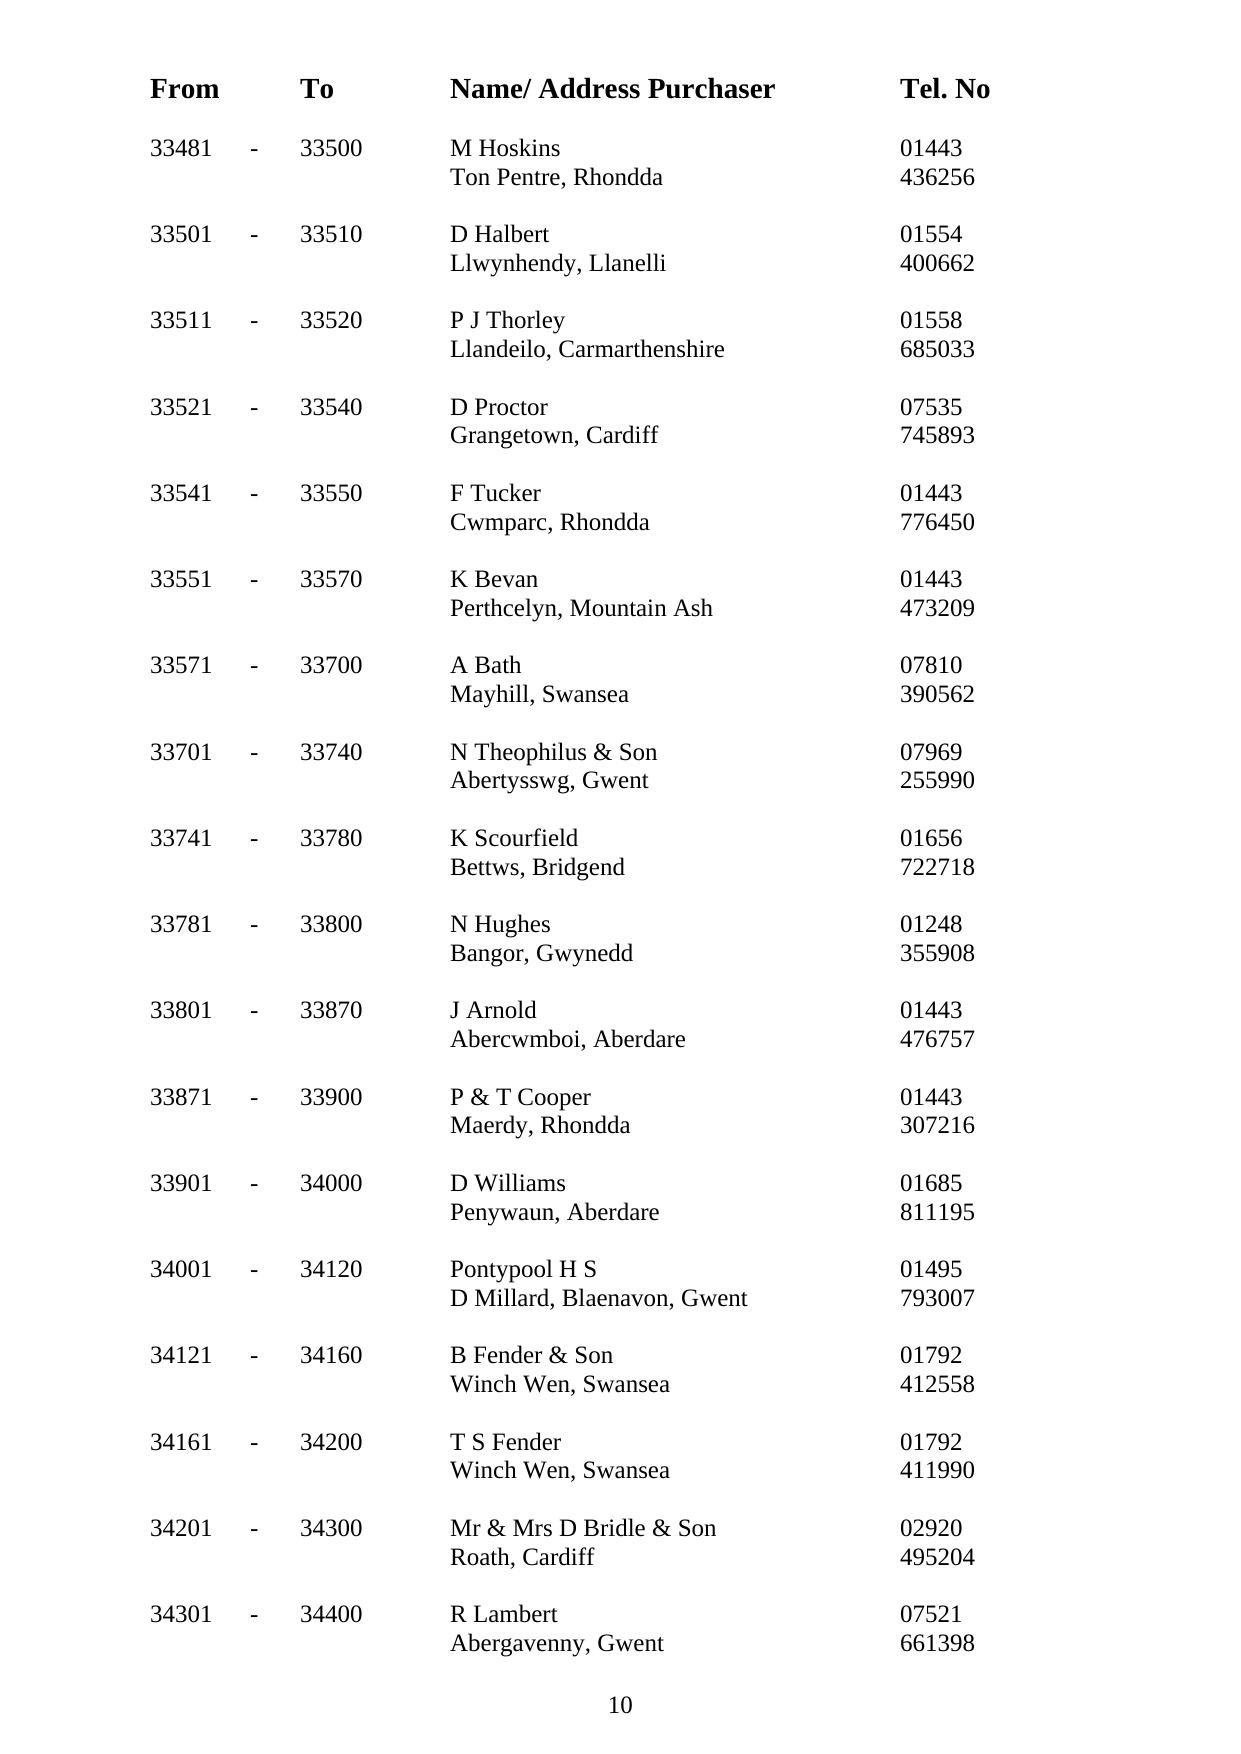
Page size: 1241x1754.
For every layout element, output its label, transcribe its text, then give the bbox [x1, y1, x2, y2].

text Roath, Cardiff 495204 [150, 1542, 1090, 1571]
text 34301 - 34400 R Lambert 07521 [150, 1599, 1090, 1628]
text 33741 - 33780 K Scourfield 01656 [150, 823, 1090, 852]
text Winch Wen, Swansea 411990 [150, 1456, 1090, 1484]
text Llandeilo, Carmarthenshire 685033 [150, 334, 1090, 363]
text Winch Wen, Swansea 412558 [150, 1369, 1090, 1398]
text 33871 - 33900 P & T Cooper 01443 [150, 1082, 1090, 1111]
text Abergavenny, Gwent 661398 [150, 1628, 1090, 1657]
text Ton Pentre, Rhondda 436256 [150, 162, 1090, 191]
text Penywaun, Aberdare 811195 [150, 1197, 1090, 1226]
text 33521 - 33540 D Proctor 07535 [150, 392, 1090, 421]
text 34161 - 34200 T S Fender 01792 [150, 1427, 1090, 1456]
text 34001 - 34120 Pontypool H S 01495 [150, 1254, 1090, 1283]
text 34121 - 34160 B Fender & Son 01792 [150, 1341, 1090, 1369]
text 33481 - 33500 M Hoskins 01443 [150, 133, 1090, 162]
text 34201 - 34300 Mr & Mrs D Bridle & Son 02920 [150, 1513, 1090, 1542]
text Perthcelyn, Mountain Ash 473209 [150, 593, 1090, 622]
text Cwmparc, Rhondda 776450 [150, 507, 1090, 536]
text Mayhill, Swansea 390562 [150, 679, 1090, 708]
text Maerdy, Rhondda 307216 [150, 1111, 1090, 1139]
text 33551 - 33570 K Bevan 01443 [150, 564, 1090, 593]
text Abercwmboi, Aberdare 476757 [150, 1024, 1090, 1053]
text Abertysswg, Gwent 255990 [150, 766, 1090, 794]
text 33541 - 33550 F Tucker 01443 [150, 478, 1090, 507]
subtitle From To Name/ Address Purchaser Tel. No [150, 71, 1090, 104]
text 33801 - 33870 J Arnold 01443 [150, 996, 1090, 1024]
text 33901 - 34000 D Williams 01685 [150, 1168, 1090, 1197]
text 33571 - 33700 A Bath 07810 [150, 651, 1090, 679]
text 33511 - 33520 P J Thorley 01558 [150, 306, 1090, 334]
text 33501 - 33510 D Halbert 01554 [150, 219, 1090, 248]
text Bettws, Bridgend 722718 [150, 852, 1090, 881]
text 33701 - 33740 N Theophilus & Son 07969 [150, 737, 1090, 766]
text Llwynhendy, Llanelli 400662 [150, 248, 1090, 277]
text Grangetown, Cardiff 745893 [150, 421, 1090, 449]
text Bangor, Gwynedd 355908 [150, 938, 1090, 967]
text D Millard, Blaenavon, Gwent 793007 [150, 1283, 1090, 1312]
text 33781 - 33800 N Hughes 01248 [150, 909, 1090, 938]
